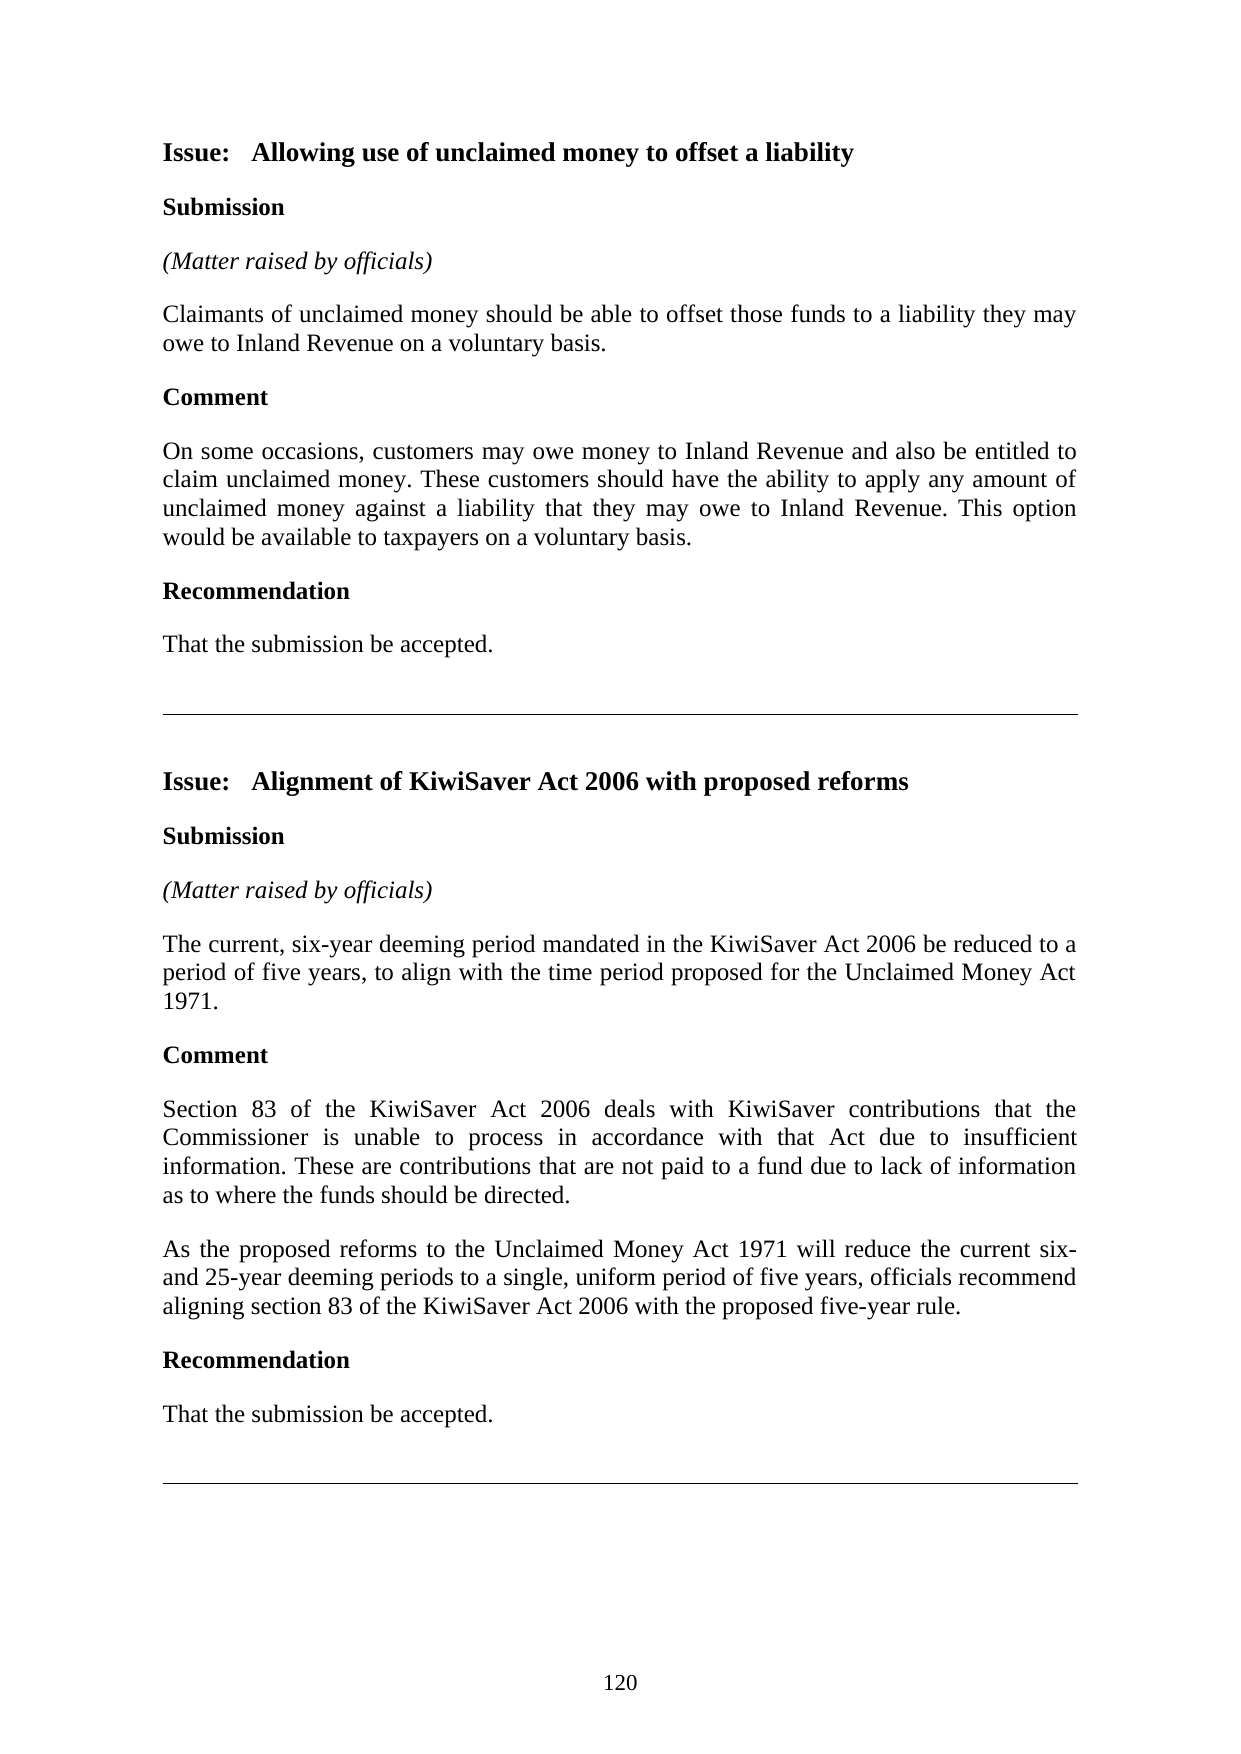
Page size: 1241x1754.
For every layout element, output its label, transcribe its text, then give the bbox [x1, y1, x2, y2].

subtitle Recommendation [162, 1345, 1078, 1374]
text As the proposed reforms to the Unclaimed Money Act 1971 will reduce the current six- and 25-year deeming periods to a single, uniform period of five years, officials recommend aligning section 83 of the KiwiSaver Act 2006 with the proposed five-year rule. [162, 1234, 1078, 1320]
subtitle Issue: Alignment of KiwiSaver Act 2006 with proposed reforms [162, 765, 1078, 796]
subtitle Comment [162, 382, 1078, 411]
text The current, six-year deeming period mandated in the KiwiSaver Act 2006 be reduced to a period of five years, to align with the time period proposed for the Unclaimed Money Act 1971. [162, 929, 1078, 1015]
text Claimants of unclaimed money should be able to offset those funds to a liability they may owe to Inland Revenue on a voluntary basis. [162, 299, 1078, 357]
subtitle Comment [162, 1040, 1078, 1069]
text (Matter raised by officials) [162, 246, 1078, 274]
text (Matter raised by officials) [162, 875, 1078, 904]
subtitle Recommendation [162, 576, 1078, 604]
subtitle Submission [162, 821, 1078, 850]
text Section 83 of the KiwiSaver Act 2006 deals with KiwiSaver contributions that the Commissioner is unable to process in accordance with that Act due to insufficient information. These are contributions that are not paid to a fund due to lack of information as to where the funds should be directed. [162, 1094, 1078, 1209]
subtitle Submission [162, 192, 1078, 221]
text That the submission be accepted. [162, 629, 1078, 658]
text That the submission be accepted. [162, 1399, 1078, 1427]
text On some occasions, customers may owe money to Inland Revenue and also be entitled to claim unclaimed money. These customers should have the ability to apply any amount of unclaimed money against a liability that they may owe to Inland Revenue. This option would be available to taxpayers on a voluntary basis. [162, 436, 1078, 551]
subtitle Issue: Allowing use of unclaimed money to offset a liability [162, 136, 1078, 167]
